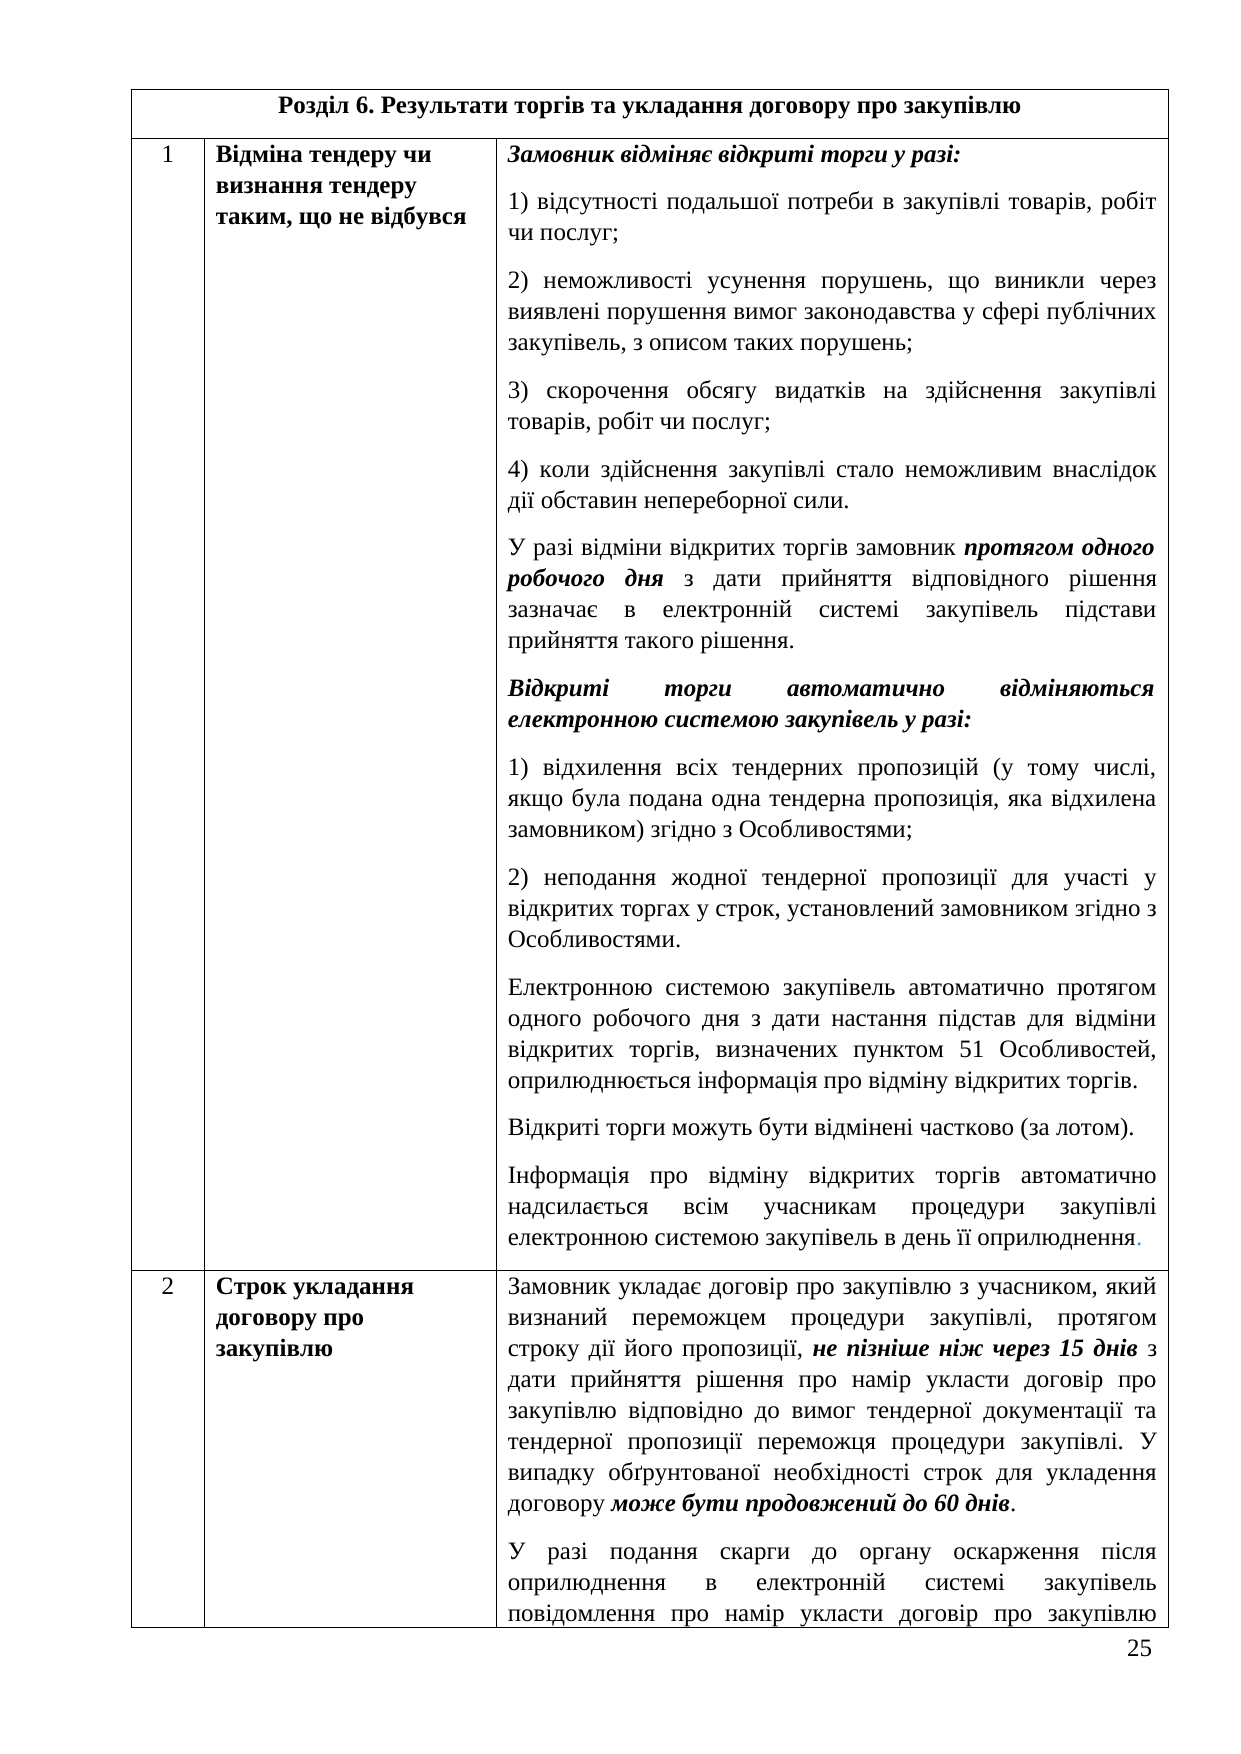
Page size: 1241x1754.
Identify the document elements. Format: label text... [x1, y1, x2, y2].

table_cell Замовник відміняє відкриті торги у разі: 1) відсутності подальшої потреби в закупівлі товарів, робіт чи послуг; 2) неможливості усунення порушень, що виникли через виявлені порушення вимог законодавства у сфері публічних закупівель, з описом таких порушень; 3) скорочення обсягу видатків на здійснення закупівлі товарів, робіт чи послуг; 4) коли здійснення закупівлі стало неможливим внаслідок дії обставин непереборної сили. У разі відміни відкритих торгів замовник протягом одного робочого дня з дати прийняття відповідного рішення зазначає в електронній системі закупівель підстави прийняття такого рішення. Відкриті торги автоматично відміняються електронною системою закупівель у разі: 1) відхилення всіх тендерних пропозицій (у тому числі, якщо була подана одна тендерна пропозиція, яка відхилена замовником) згідно з Особливостями; 2) неподання жодної тендерної пропозиції для участі у відкритих торгах у строк, установлений замовником згідно з Особливостями. Електронною системою закупівель автоматично протягом одного робочого дня з дати настання підстав для відміни відкритих торгів, визначених пунктом 51 Особливостей, оприлюднюється інформація про відміну відкритих торгів. Відкриті торги можуть бути відмінені частково (за лотом). Інформація про відміну відкритих торгів автоматично надсилається всім учасникам процедури закупівлі електронною системою закупівель в день її оприлюднення. [497, 139, 1168, 1270]
table_cell 2 [132, 1271, 204, 1627]
table_cell 1 [132, 139, 204, 1270]
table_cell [497, 1271, 1168, 1627]
table_cell Розділ 6. Результати торгів та укладання договору про закупівлю [132, 90, 1168, 138]
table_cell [205, 1271, 496, 1627]
table_cell Відміна тендеру чи визнання тендеру таким, що не відбувся [205, 139, 496, 1270]
